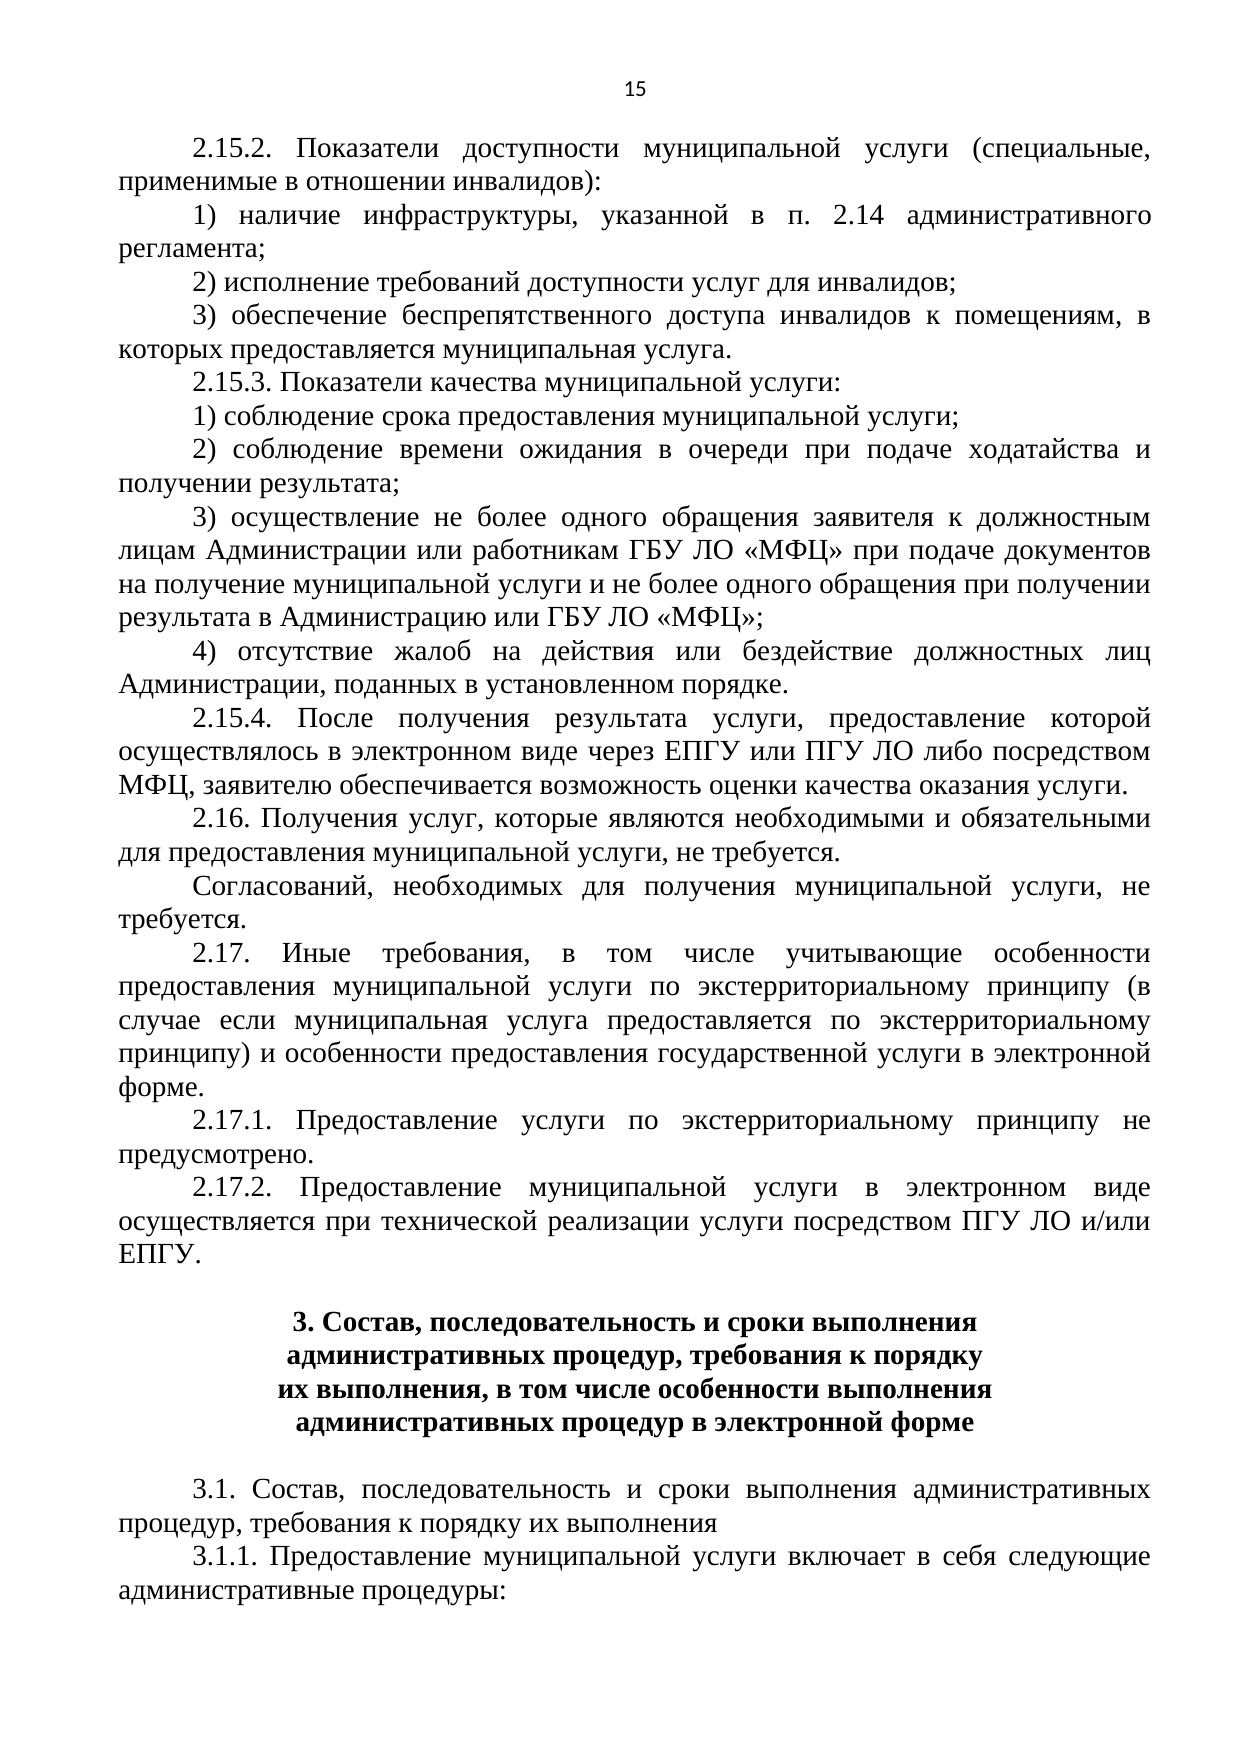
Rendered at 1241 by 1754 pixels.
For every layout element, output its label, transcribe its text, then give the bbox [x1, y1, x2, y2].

text 3) обеспечение беспрепятственного доступа инвалидов к помещениям, в которых предоставляется муниципальная услуга. [118, 297, 1152, 364]
text 2.15.3. Показатели качества муниципальной услуги: [118, 364, 1152, 398]
text 2.17.1. Предоставление услуги по экстерриториальному принципу не предусмотрено. [118, 1102, 1152, 1169]
text административных процедур в электронной форме [118, 1404, 1152, 1438]
text 3) осуществление не более одного обращения заявителя к должностным лицам Администрации или работникам ГБУ ЛО «МФЦ» при подаче документов на получение муниципальной услуги и не более одного обращения при получении результата в Администрацию или ГБУ ЛО «МФЦ»; [118, 499, 1152, 633]
text 2.15.2. Показатели доступности муниципальной услуги (специальные, применимые в отношении инвалидов): [118, 130, 1152, 197]
text их выполнения, в том числе особенности выполнения [118, 1371, 1152, 1404]
text 2.17.2. Предоставление муниципальной услуги в электронном виде осуществляется при технической реализации услуги посредством ПГУ ЛО и/или ЕПГУ. [118, 1169, 1152, 1270]
text Согласований, необходимых для получения муниципальной услуги, не требуется. [118, 868, 1152, 935]
text 3.1. Состав, последовательность и сроки выполнения административных процедур, требования к порядку их выполнения [118, 1471, 1152, 1538]
text 3. Состав, последовательность и сроки выполнения [118, 1304, 1152, 1337]
text 1) наличие инфраструктуры, указанной в п. 2.14 административного регламента; [118, 197, 1152, 264]
text 2) соблюдение времени ожидания в очереди при подаче ходатайства и получении результата; [118, 432, 1152, 499]
text 2.16. Получения услуг, которые являются необходимыми и обязательными для предоставления муниципальной услуги, не требуется. [118, 801, 1152, 868]
text административных процедур, требования к порядку [118, 1337, 1152, 1371]
text 2) исполнение требований доступности услуг для инвалидов; [118, 264, 1152, 297]
text 4) отсутствие жалоб на действия или бездействие должностных лиц Администрации, поданных в установленном порядке. [118, 633, 1152, 700]
text 2.17. Иные требования, в том числе учитывающие особенности предоставления муниципальной услуги по экстерриториальному принципу (в случае если муниципальная услуга предоставляется по экстерриториальному принципу) и особенности предоставления государственной услуги в электронной форме. [118, 935, 1152, 1102]
text 2.15.4. После получения результата услуги, предоставление которой осуществлялось в электронном виде через ЕПГУ или ПГУ ЛО либо посредством МФЦ, заявителю обеспечивается возможность оценки качества оказания услуги. [118, 700, 1152, 801]
text 1) соблюдение срока предоставления муниципальной услуги; [118, 398, 1152, 432]
text 3.1.1. Предоставление муниципальной услуги включает в себя следующие административные процедуры: [118, 1538, 1152, 1606]
